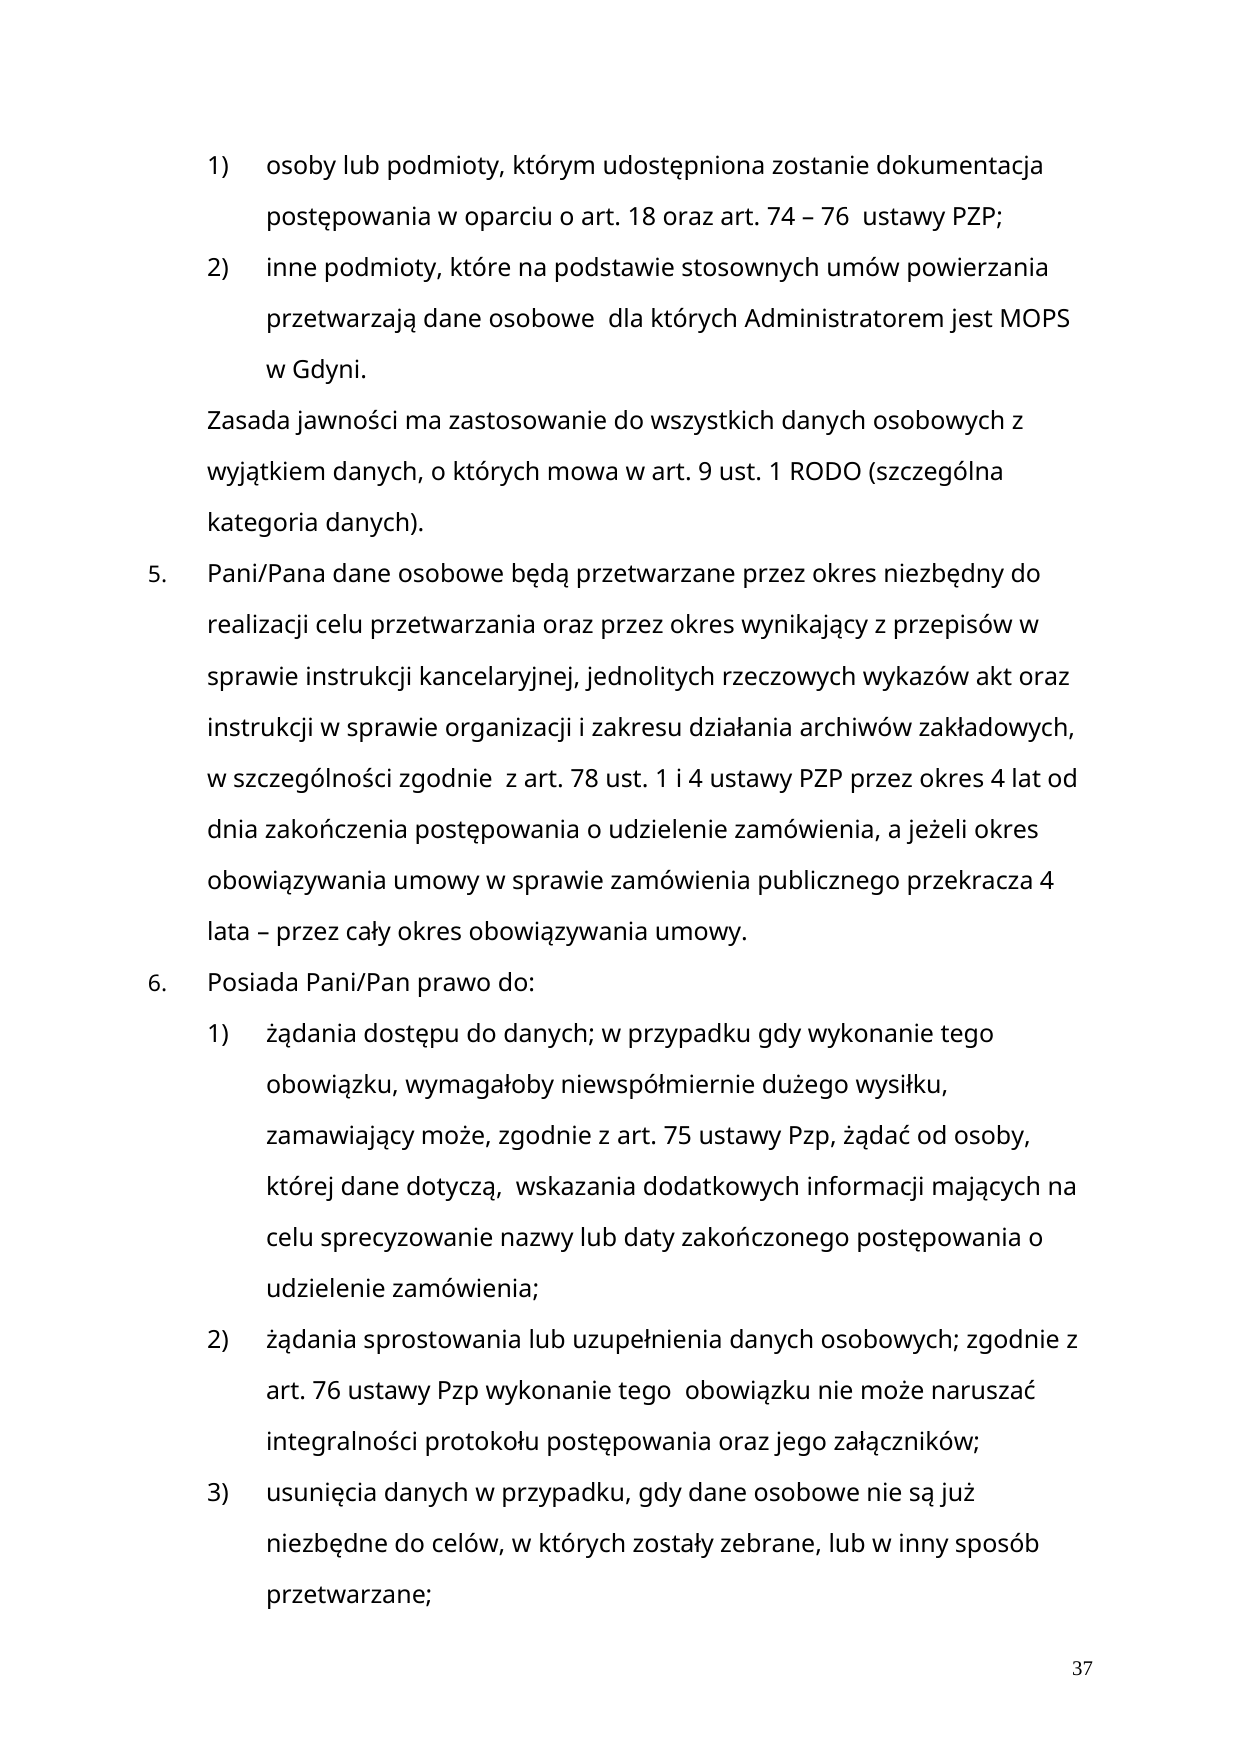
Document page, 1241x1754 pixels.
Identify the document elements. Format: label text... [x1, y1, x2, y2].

list usunięcia danych w przypadku, gdy dane osobowe nie są już niezbędne do celów, w których zostały zebrane, lub w inny sposób przetwarzane; [207, 1475, 1092, 1611]
text Zasada jawności ma zastosowanie do wszystkich danych osobowych z wyjątkiem danych, o których mowa w art. 9 ust. 1 RODO (szczególna kategoria danych). [207, 403, 1092, 539]
list osoby lub podmioty, którym udostępniona zostanie dokumentacja postępowania w oparciu o art. 18 oraz art. 74 – 76 ustawy PZP; [207, 148, 1092, 233]
list żądania dostępu do danych; w przypadku gdy wykonanie tego obowiązku, wymagałoby niewspółmiernie dużego wysiłku, zamawiający może, zgodnie z art. 75 ustawy Pzp, żądać od osoby, której dane dotyczą, wskazania dodatkowych informacji mających na celu sprecyzowanie nazwy lub daty zakończonego postępowania o udzielenie zamówienia; [207, 1015, 1092, 1305]
list Pani/Pana dane osobowe będą przetwarzane przez okres niezbędny do realizacji celu przetwarzania oraz przez okres wynikający z przepisów w sprawie instrukcji kancelaryjnej, jednolitych rzeczowych wykazów akt oraz instrukcji w sprawie organizacji i zakresu działania archiwów zakładowych, w szczególności zgodnie z art. 78 ust. 1 i 4 ustawy PZP przez okres 4 lat od dnia zakończenia postępowania o udzielenie zamówienia, a jeżeli okres obowiązywania umowy w sprawie zamówienia publicznego przekracza 4 lata – przez cały okres obowiązywania umowy. [148, 556, 1092, 947]
list Posiada Pani/Pan prawo do: [148, 964, 1092, 998]
list inne podmioty, które na podstawie stosownych umów powierzania przetwarzają dane osobowe dla których Administratorem jest MOPS w Gdyni. [207, 250, 1092, 386]
list żądania sprostowania lub uzupełnienia danych osobowych; zgodnie z art. 76 ustawy Pzp wykonanie tego obowiązku nie może naruszać integralności protokołu postępowania oraz jego załączników; [207, 1322, 1092, 1458]
